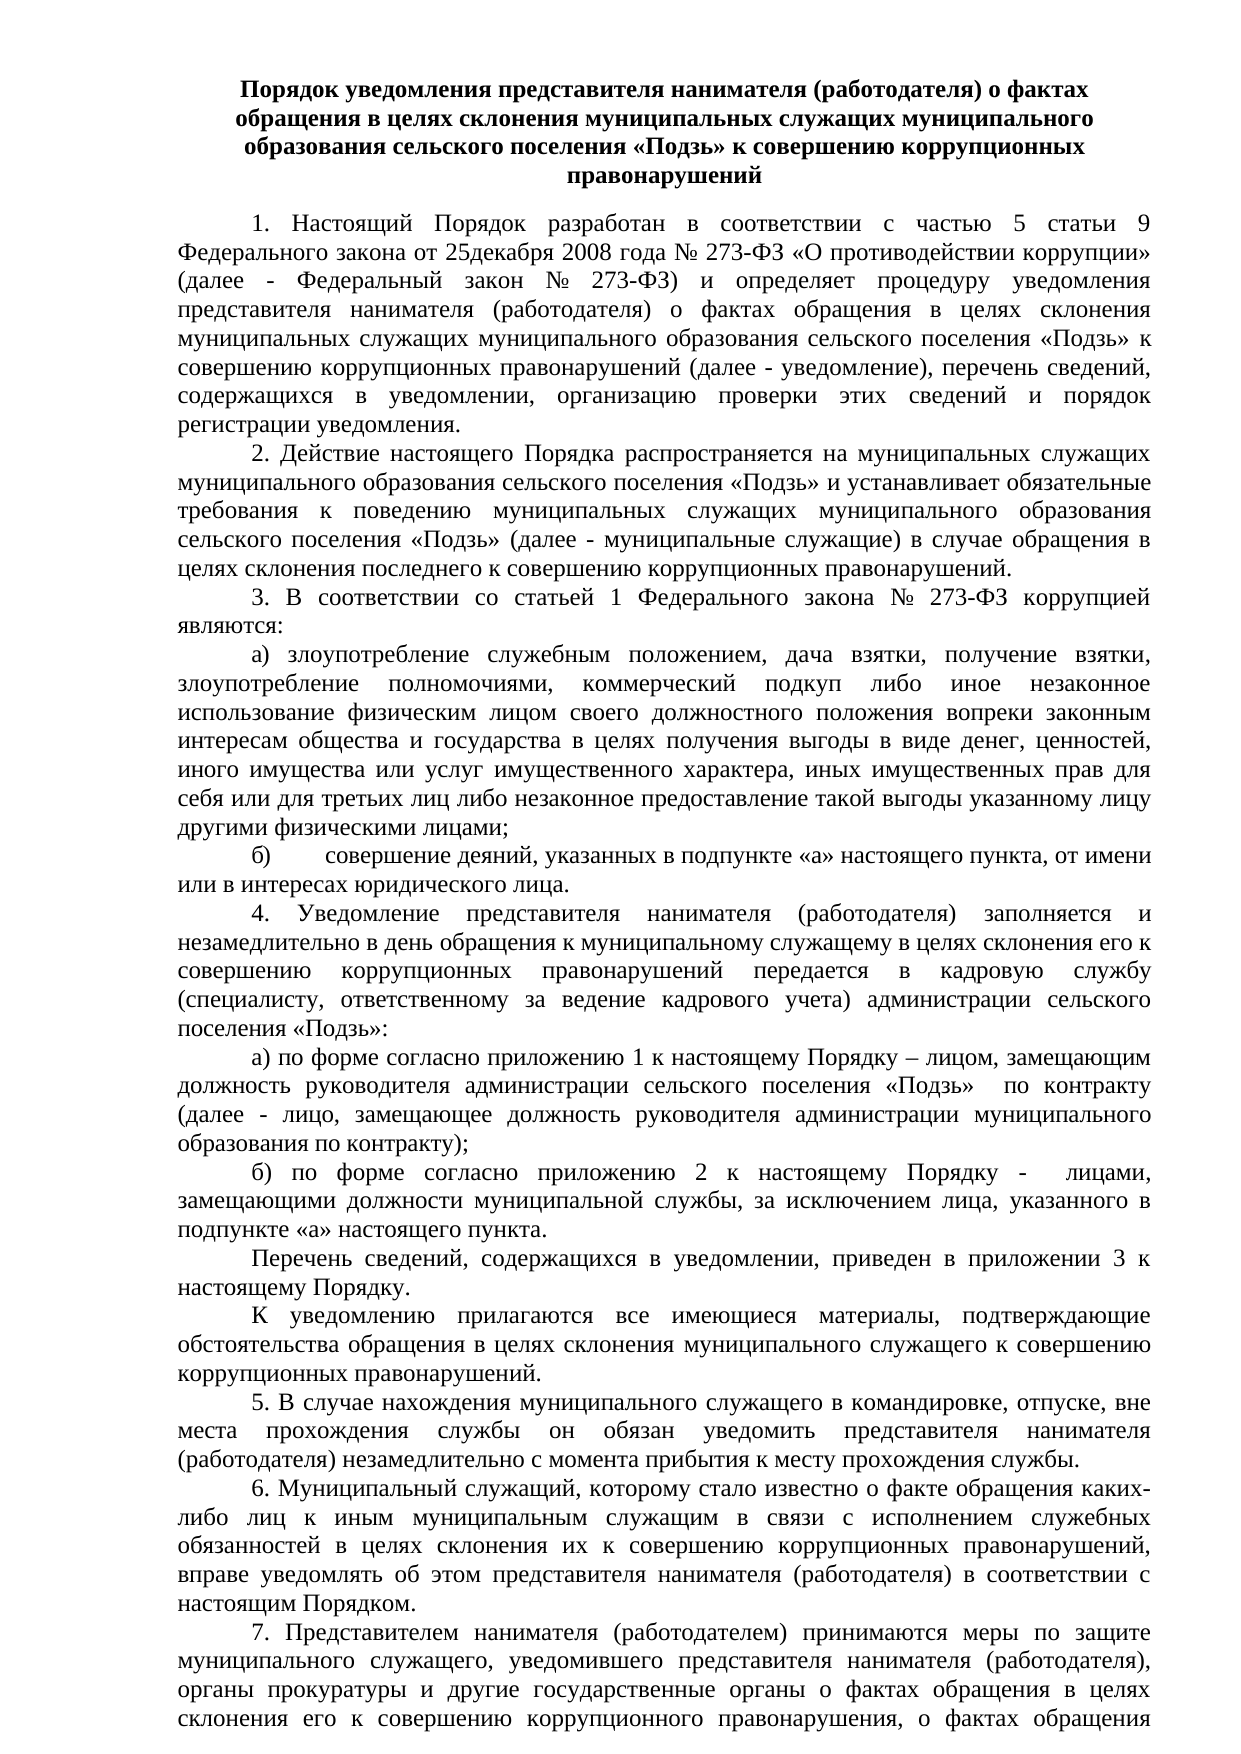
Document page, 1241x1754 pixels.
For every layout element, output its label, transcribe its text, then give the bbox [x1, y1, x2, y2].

text 4. Уведомление представителя нанимателя (работодателя) заполняется и незамедлительно в день обращения к муниципальному служащему в целях склонения его к совершению коррупционных правонарушений передается в кадровую службу (специалисту, ответственному за ведение кадрового учета) администрации сельского поселения «Подзь»: [177, 898, 1152, 1042]
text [177, 1617, 1152, 1732]
text Порядок уведомления представителя нанимателя (работодателя) о фактах обращения в целях склонения муниципальных служащих муниципального образования сельского поселения «Подзь» к совершению коррупционных правонарушений [177, 74, 1152, 189]
text 5. В случае нахождения муниципального служащего в командировке, отпуске, вне места прохождения службы он обязан уведомить представителя нанимателя (работодателя) незамедлительно с момента прибытия к месту прохождения службы. [177, 1387, 1152, 1473]
text б) по форме согласно приложению 2 к настоящему Порядку - лицами, замещающими должности муниципальной службы, за исключением лица, указанного в подпункте «а» настоящего пункта. [177, 1157, 1152, 1243]
text б) совершение деяний, указанных в подпункте «а» настоящего пункта, от имени или в интересах юридического лица. [177, 841, 1152, 898]
text а) по форме согласно приложению 1 к настоящему Порядку – лицом, замещающим должность руководителя администрации сельского поселения «Подзь» по контракту (далее - лицо, замещающее должность руководителя администрации муниципального образования по контракту); [177, 1042, 1152, 1157]
text К уведомлению прилагаются все имеющиеся материалы, подтверждающие обстоятельства обращения в целях склонения муниципального служащего к совершению коррупционных правонарушений. [177, 1301, 1152, 1387]
text 2. Действие настоящего Порядка распространяется на муниципальных служащих муниципального образования сельского поселения «Подзь» и устанавливает обязательные требования к поведению муниципальных служащих муниципального образования сельского поселения «Подзь» (далее - муниципальные служащие) в случае обращения в целях склонения последнего к совершению коррупционных правонарушений. [177, 438, 1152, 582]
text 6. Муниципальный служащий, которому стало известно о факте обращения каких-либо лиц к иным муниципальным служащим в связи с исполнением служебных обязанностей в целях склонения их к совершению коррупционных правонарушений, вправе уведомлять об этом представителя нанимателя (работодателя) в соответствии с настоящим Порядком. [177, 1473, 1152, 1617]
text а) злоупотребление служебным положением, дача взятки, получение взятки, злоупотребление полномочиями, коммерческий подкуп либо иное незаконное использование физическим лицом своего должностного положения вопреки законным интересам общества и государства в целях получения выгоды в виде денег, ценностей, иного имущества или услуг имущественного характера, иных имущественных прав для себя или для третьих лиц либо незаконное предоставление такой выгоды указанному лицу другими физическими лицами; [177, 639, 1152, 841]
text Перечень сведений, содержащихся в уведомлении, приведен в приложении 3 к настоящему Порядку. [177, 1243, 1152, 1301]
text 1. Настоящий Порядок разработан в соответствии с частью 5 статьи 9 Федерального закона от 25декабря 2008 года № 273-ФЗ «О противодействии коррупции» (далее - Федеральный закон № 273-ФЗ) и определяет процедуру уведомления представителя нанимателя (работодателя) о фактах обращения в целях склонения муниципальных служащих муниципального образования сельского поселения «Подзь» к совершению коррупционных правонарушений (далее - уведомление), перечень сведений, содержащихся в уведомлении, организацию проверки этих сведений и порядок регистрации уведомления. [177, 208, 1152, 438]
text 3. В соответствии со статьей 1 Федерального закона № 273-ФЗ коррупцией являются: [177, 582, 1152, 639]
